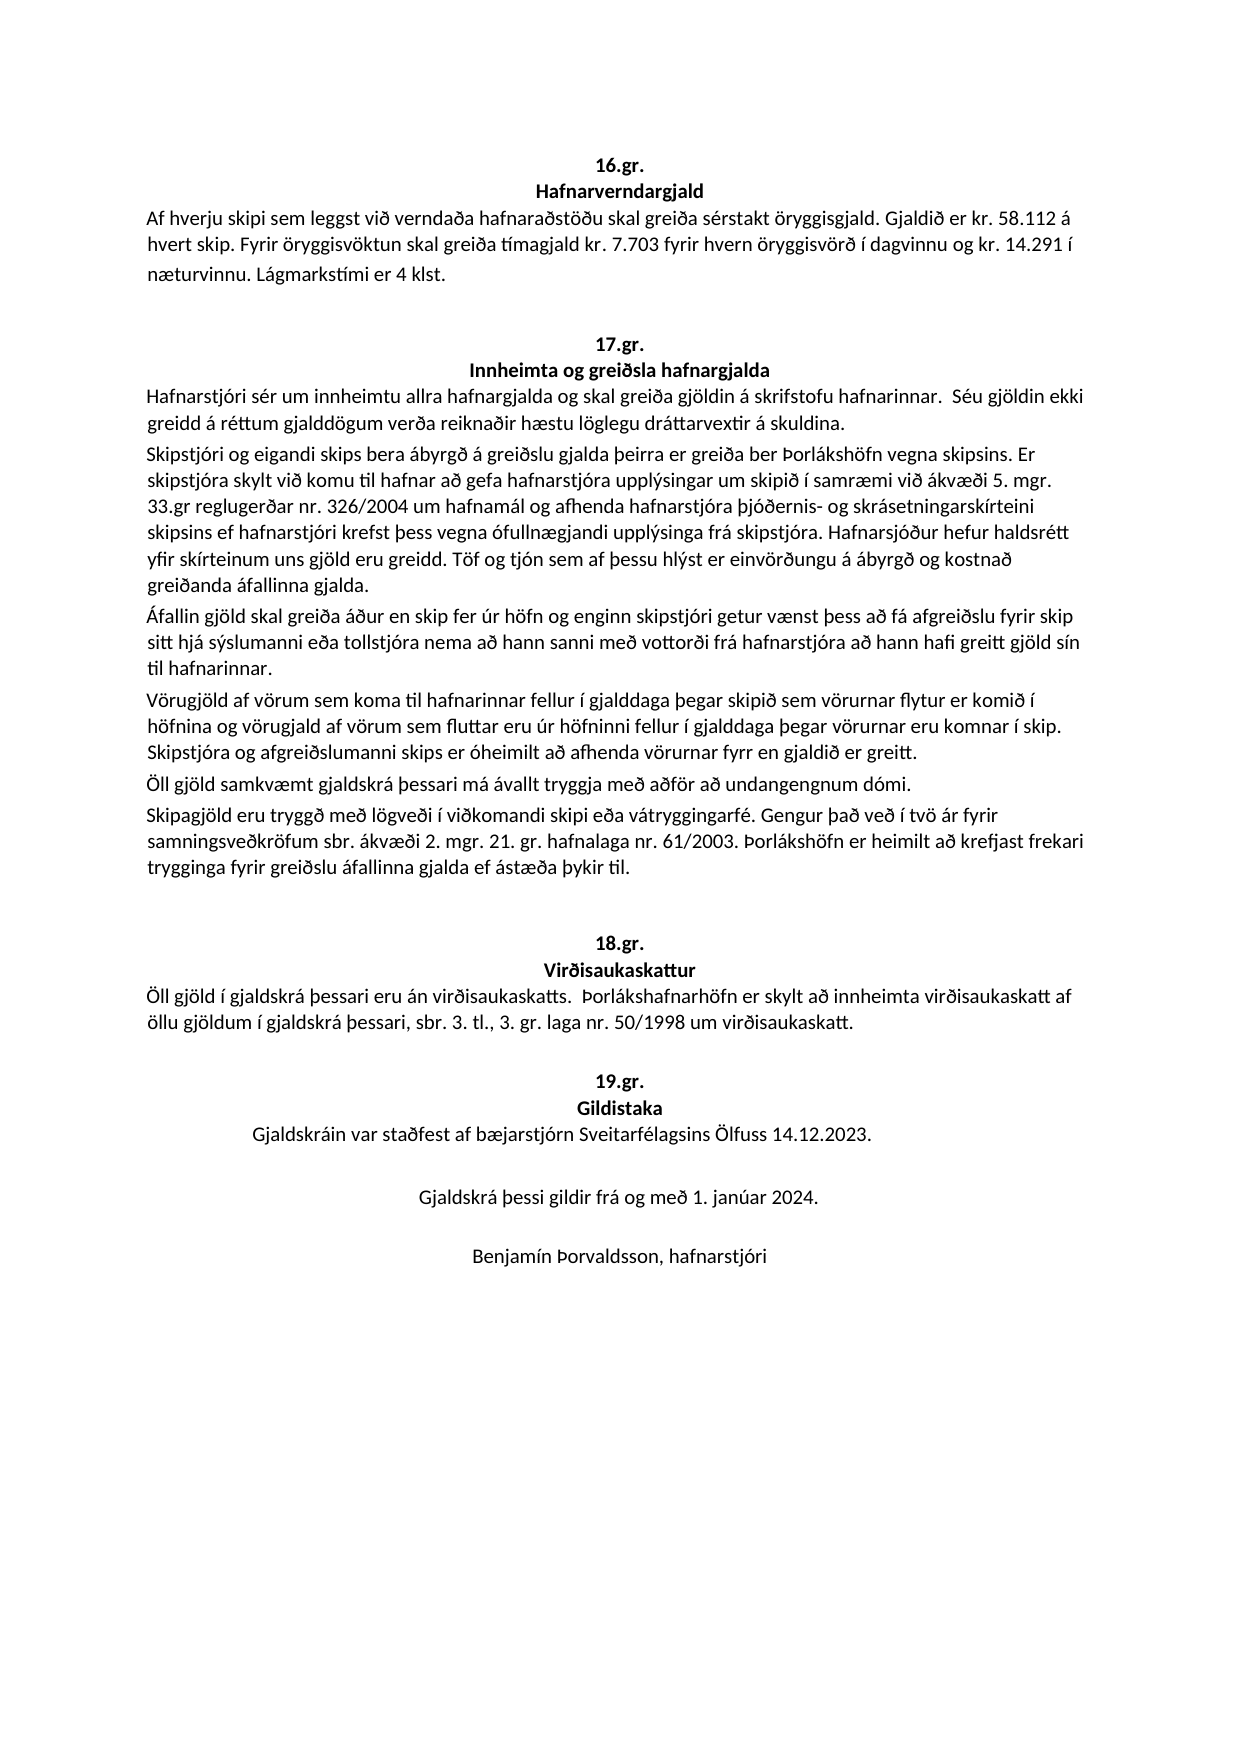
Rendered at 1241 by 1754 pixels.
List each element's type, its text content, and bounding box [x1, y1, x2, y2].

subtitle 17.gr. [147, 331, 1092, 356]
text Öll gjöld í gjaldskrá þessari eru án virðisaukaskatts. Þorlákshafnarhöfn er skylt að innheimta virðisaukaskatt af öllu gjöldum í gjaldskrá þessari, sbr. 3. tl., 3. gr. laga nr. 50/1998 um virðisaukaskatt. [146, 983, 1092, 1035]
subtitle Innheimta og greiðsla hafnargjalda [147, 357, 1092, 383]
subtitle 19.gr. [147, 1068, 1092, 1094]
text Gjaldskráin var staðfest af bæjarstjórn Sveitarfélagsins Ölfuss 14.12.2023. [146, 1121, 979, 1146]
text Öll gjöld samkvæmt gjaldskrá þessari má ávallt tryggja með aðför að undangengnum dómi. [146, 771, 1092, 796]
subtitle Virðisaukaskattur [147, 957, 1092, 982]
text Hafnarstjóri sér um innheimtu allra hafnargjalda og skal greiða gjöldin á skrifstofu hafnarinnar. Séu gjöldin ekki greidd á réttum gjalddögum verða reiknaðir hæstu löglegu dráttarvextir á skuldina. [146, 383, 1092, 435]
text Vörugjöld af vörum sem koma til hafnarinnar fellur í gjalddaga þegar skipið sem vörurnar flytur er komið í höfnina og vörugjald af vörum sem fluttar eru úr höfninni fellur í gjalddaga þegar vörurnar eru komnar í skip. Skipstjóra og afgreiðslumanni skips er óheimilt að afhenda vörurnar fyrr en gjaldið er greitt. [146, 687, 1092, 765]
text Skipagjöld eru tryggð með lögveði í viðkomandi skipi eða vátryggingarfé. Gengur það veð í tvö ár fyrir samningsveðkröfum sbr. ákvæði 2. mgr. 21. gr. hafnalaga nr. 61/2003. Þorlákshöfn er heimilt að krefjast frekari trygginga fyrir greiðslu áfallinna gjalda ef ástæða þykir til. [146, 802, 1092, 880]
subtitle Hafnarverndargjald [147, 178, 1092, 204]
text Benjamín Þorvaldsson, hafnarstjóri [147, 1243, 1092, 1268]
text Skipstjóri og eigandi skips bera ábyrgð á greiðslu gjalda þeirra er greiða ber Þorlákshöfn vegna skipsins. Er skipstjóra skylt við komu til hafnar að gefa hafnarstjóra upplýsingar um skipið í samræmi við ákvæði 5. mgr. 33.gr reglugerðar nr. 326/2004 um hafnamál og afhenda hafnarstjóra þjóðernis- og skrásetningarskírteini skipsins ef hafnarstjóri krefst þess vegna ófullnægjandi upplýsinga frá skipstjóra. Hafnarsjóður hefur haldsrétt yfir skírteinum uns gjöld eru greidd. Töf og tjón sem af þessu hlýst er einvörðungu á ábyrgð og kostnað greiðanda áfallinna gjalda. [146, 441, 1092, 597]
text Gjaldskrá þessi gildir frá og með 1. janúar 2024. [146, 1184, 1092, 1209]
subtitle 18.gr. [147, 931, 1092, 956]
text Áfallin gjöld skal greiða áður en skip fer úr höfn og enginn skipstjóri getur vænst þess að fá afgreiðslu fyrir skip sitt hjá sýslumanni eða tollstjóra nema að hann sanni með vottorði frá hafnarstjóra að hann hafi greitt gjöld sín til hafnarinnar. [146, 603, 1092, 681]
subtitle 16.gr. [147, 152, 1092, 177]
text Af hverju skipi sem leggst við verndaða hafnaraðstöðu skal greiða sérstakt öryggisgjald. Gjaldið er kr. 58.112 á hvert skip. Fyrir öryggisvöktun skal greiða tímagjald kr. 7.703 fyrir hvern öryggisvörð í dagvinnu og kr. 14.291 í næturvinnu. Lágmarkstími er 4 klst. [146, 205, 1092, 288]
subtitle Gildistaka [147, 1095, 1092, 1120]
